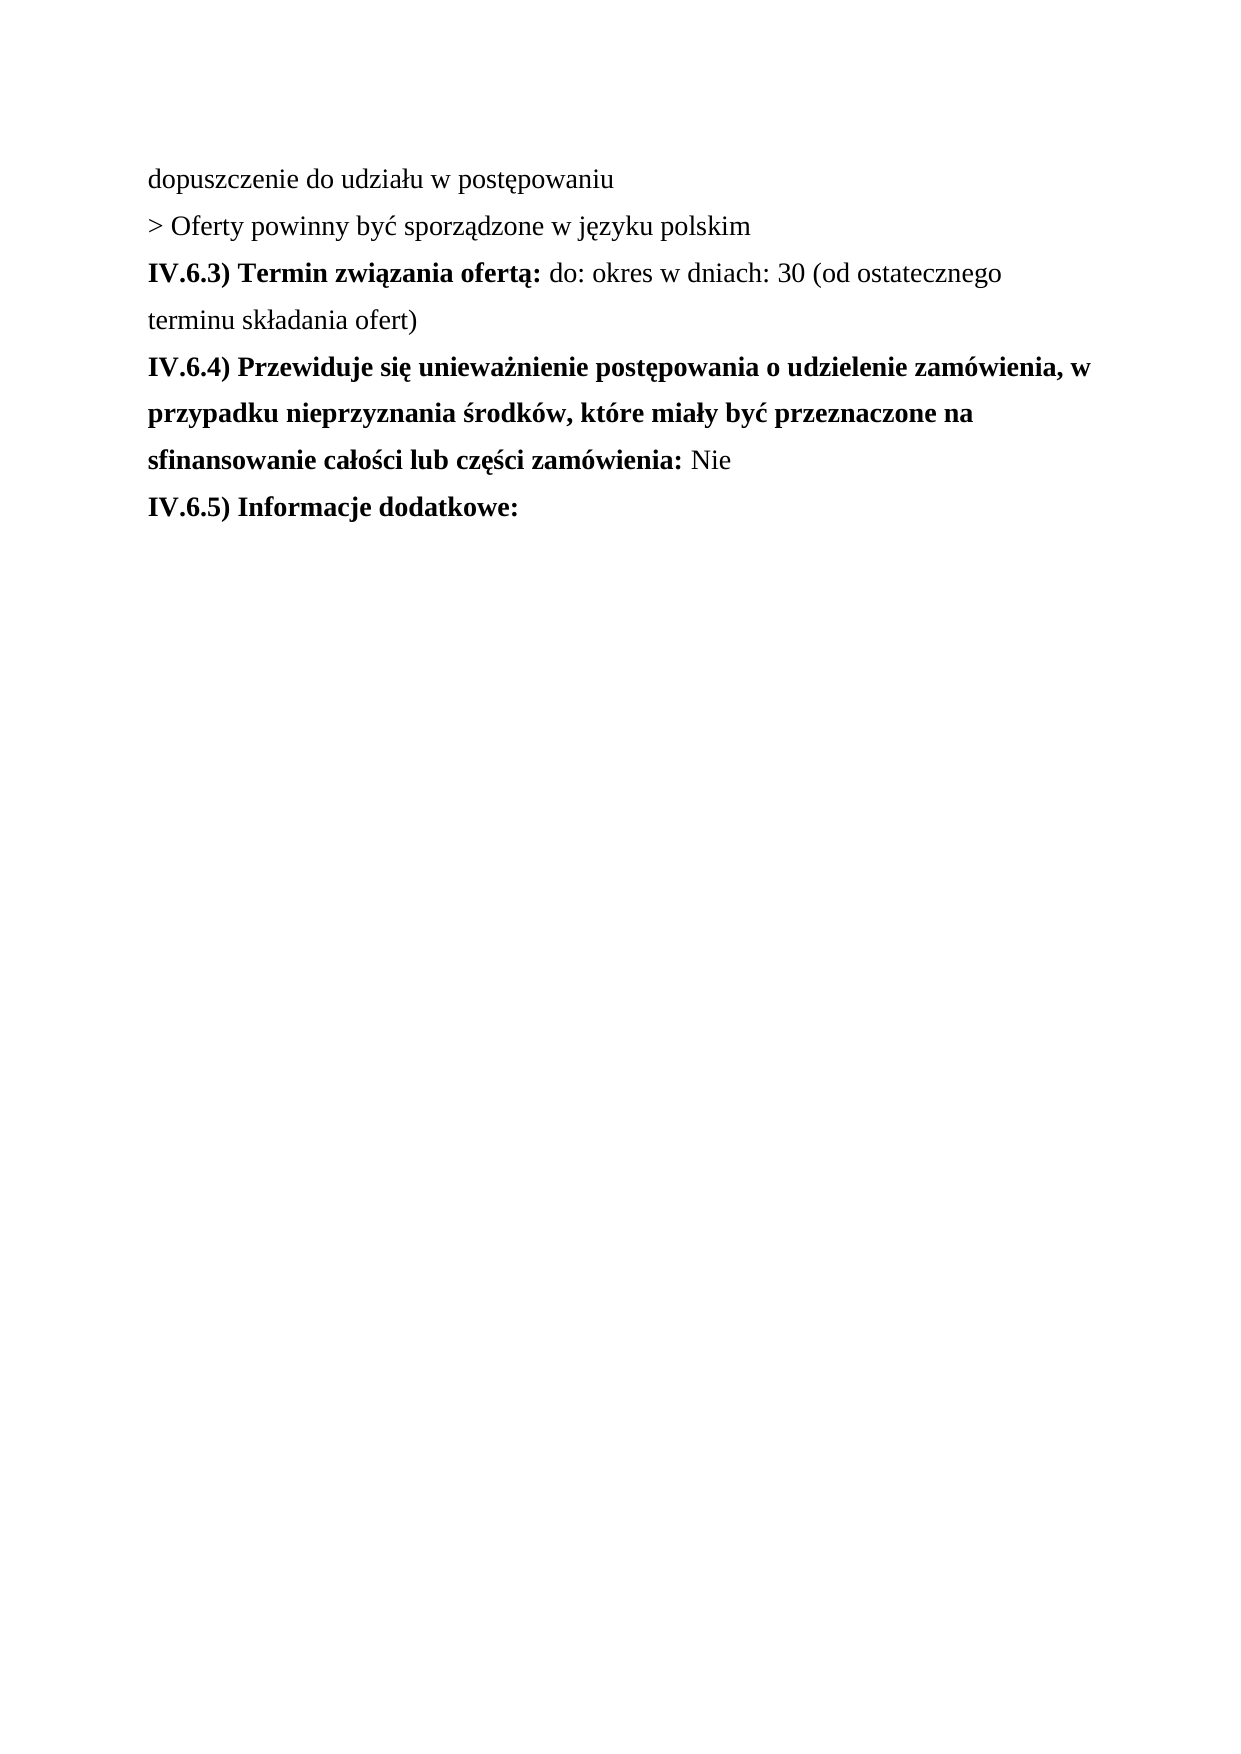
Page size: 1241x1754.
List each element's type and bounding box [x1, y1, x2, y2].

text [148, 148, 1093, 523]
